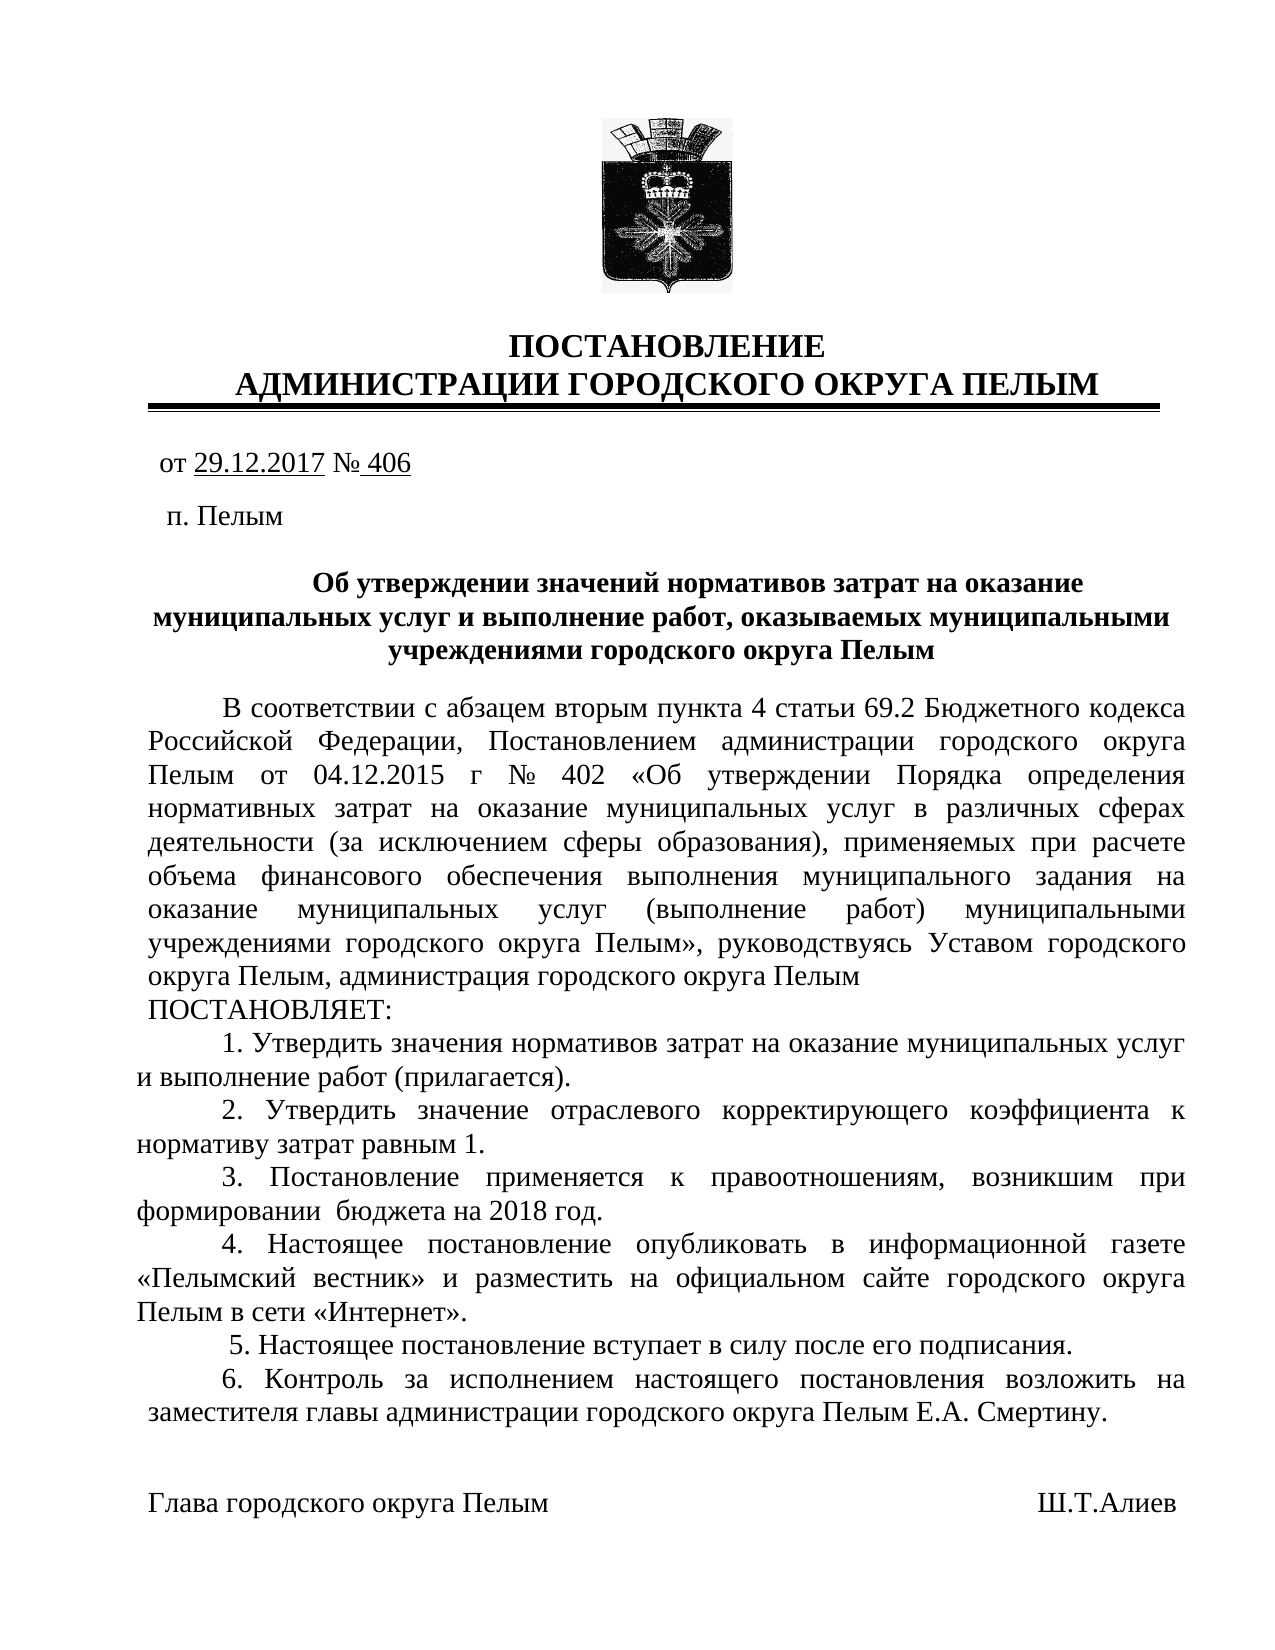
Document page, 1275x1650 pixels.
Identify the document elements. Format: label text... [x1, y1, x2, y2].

text Об утверждении значений нормативов затрат на оказание муниципальных услуг и выполнение работ, оказываемых муниципальными учреждениями городского округа Пелым [136, 565, 1186, 666]
text ПОСТАНОВЛЯЕТ: [148, 992, 1186, 1025]
text В соответствии с абзацем вторым пункта 4 статьи 69.2 Бюджетного кодекса Российской Федерации, Постановлением администрации городского округа Пелым от 04.12.2015 г № 402 «Об утверждении Порядка определения нормативных затрат на оказание муниципальных услуг в различных сферах деятельности (за исключением сферы образования), применяемых при расчете объема финансового обеспечения выполнения муниципального задания на оказание муниципальных услуг (выполнение работ) муниципальными учреждениями городского округа Пелым», руководствуясь Уставом городского округа Пелым, администрация городского округа Пелым [148, 690, 1186, 992]
picture [601, 118, 733, 293]
text 4. Настоящее постановление опубликовать в информационной газете «Пелымский вестник» и разместить на официальном сайте городского округа Пелым в сети «Интернет». [136, 1227, 1186, 1327]
table_header от 29.12.2017 № 406 п. Пелым [148, 412, 1160, 565]
text 6. Контроль за исполнением настоящего постановления возложить на заместителя главы администрации городского округа Пелым Е.А. Смертину. [148, 1361, 1186, 1428]
text 5. Настоящее постановление вступает в силу после его подписания. [136, 1327, 1186, 1361]
text ПОСТАНОВЛЕНИЕ [148, 326, 1186, 364]
text 1. Утвердить значения нормативов затрат на оказание муниципальных услуг и выполнение работ (прилагается). [136, 1025, 1186, 1092]
text АДМИНИСТРАЦИИ ГОРОДСКОГО ОКРУГА ПЕЛЫМ [148, 364, 1186, 403]
text 3. Постановление применяется к правоотношениям, возникшим при формировании бюджета на 2018 год. [136, 1159, 1186, 1227]
text 2. Утвердить значение отраслевого корректирующего коэффициента к нормативу затрат равным 1. [136, 1092, 1186, 1159]
text Глава городского округа Пелым Ш.Т.Алиев [148, 1485, 1186, 1519]
